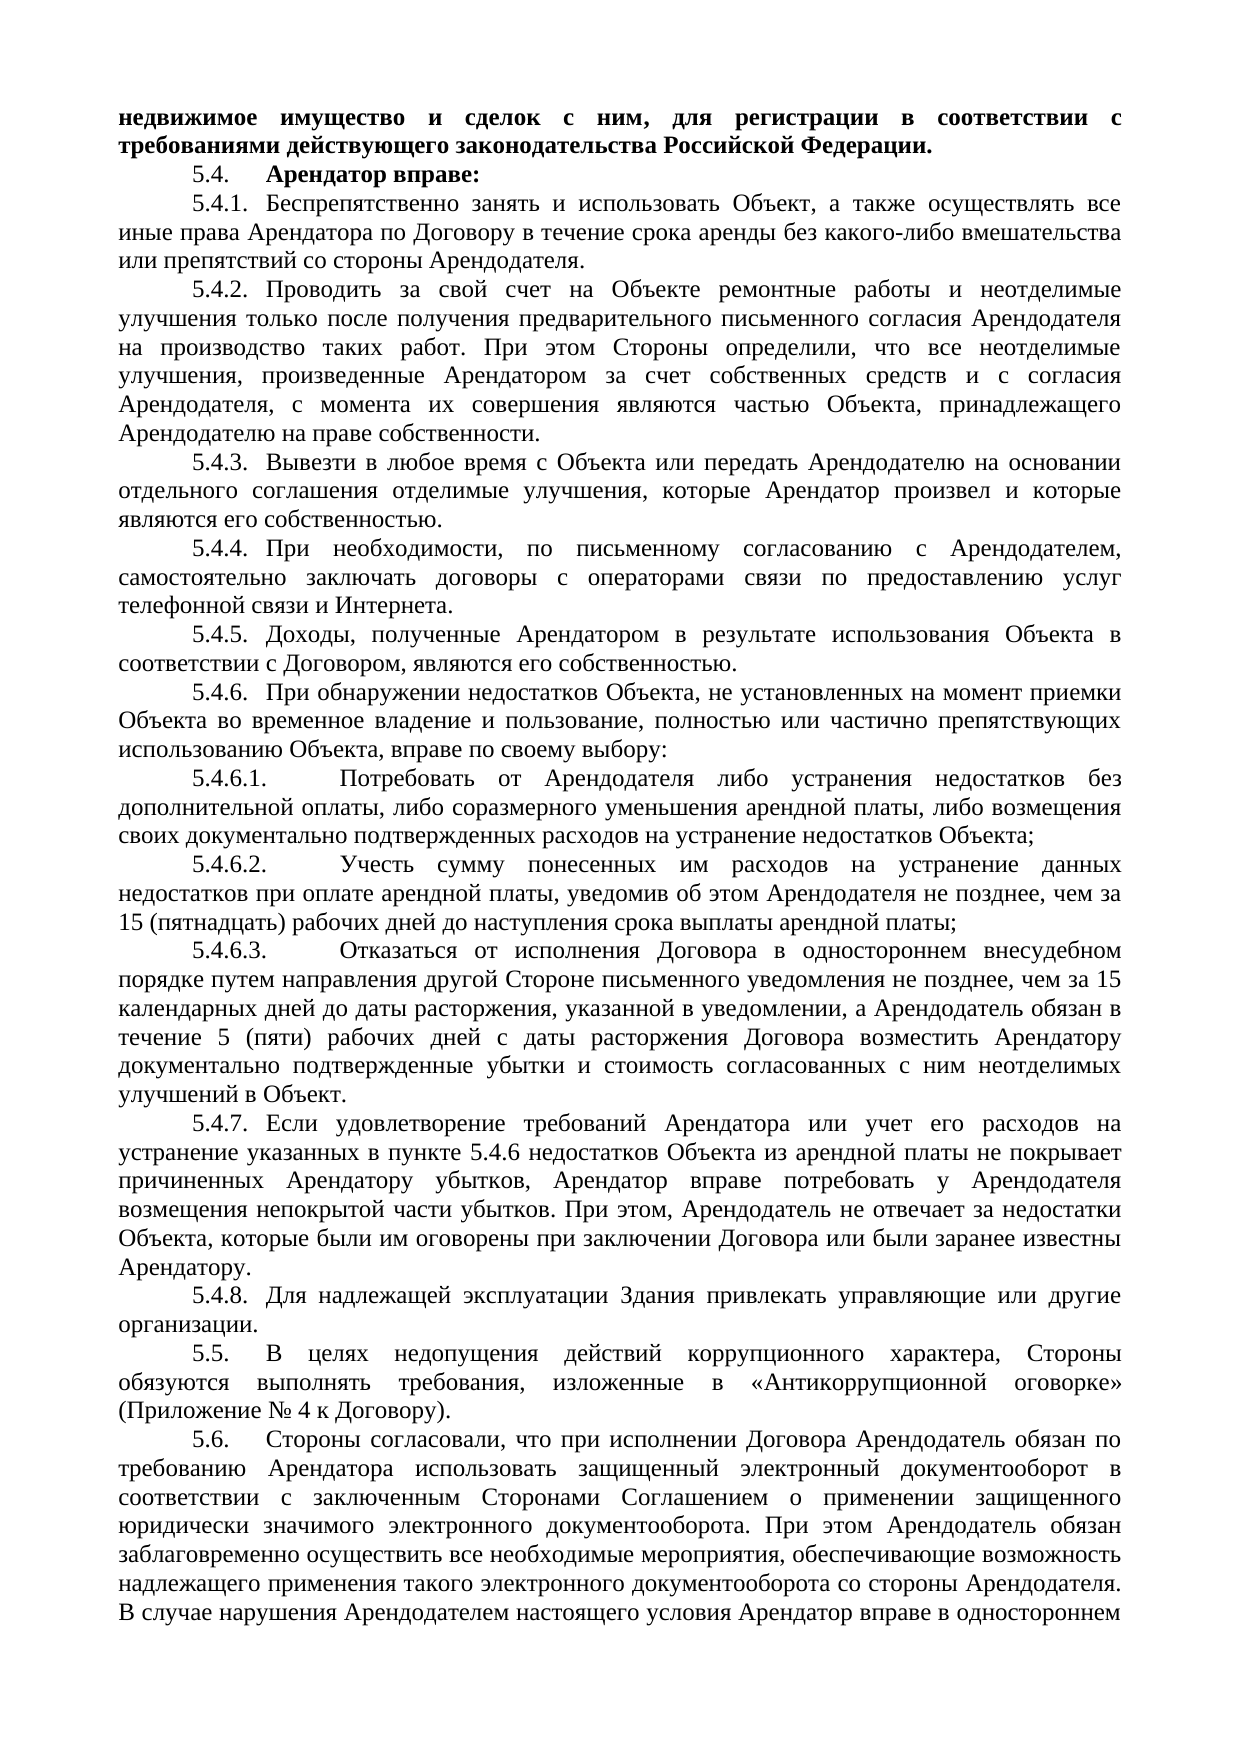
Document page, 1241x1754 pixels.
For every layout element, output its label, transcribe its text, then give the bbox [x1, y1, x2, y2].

list При обнаружении недостатков Объекта, не установленных на момент приемки Объекта во временное владение и пользование, полностью или частично препятствующих использованию Объекта, вправе по своему выбору: [118, 677, 1122, 763]
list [118, 102, 1122, 159]
list Отказаться от исполнения Договора в одностороннем внесудебном порядке путем направления другой Стороне письменного уведомления не позднее, чем за 15 календарных дней до даты расторжения, указанной в уведомлении, а Арендодатель обязан в течение 5 (пяти) рабочих дней с даты расторжения Договора возместить Арендатору документально подтвержденные убытки и стоимость согласованных с ним неотделимых улучшений в Объект. [118, 936, 1122, 1108]
list Арендатор вправе: [118, 159, 1122, 188]
list В целях недопущения действий коррупционного характера, Стороны обязуются выполнять требования, изложенные в «Антикоррупционной оговорке» (Приложение № 4 к Договору). [118, 1338, 1122, 1424]
list Потребовать от Арендодателя либо устранения недостатков без дополнительной оплаты, либо соразмерного уменьшения арендной платы, либо возмещения своих документально подтвержденных расходов на устранение недостатков Объекта; [118, 763, 1122, 849]
list Доходы, полученные Арендатором в результате использования Объекта в соответствии с Договором, являются его собственностью. [118, 619, 1122, 677]
list При необходимости, по письменному согласованию с Арендодателем, самостоятельно заключать договоры с операторами связи по предоставлению услуг телефонной связи и Интернета. [118, 533, 1122, 619]
list Если удовлетворение требований Арендатора или учет его расходов на устранение указанных в пункте 5.4.6 недостатков Объекта из арендной платы не покрывает причиненных Арендатору убытков, Арендатор вправе потребовать у Арендодателя возмещения непокрытой части убытков. При этом, Арендодатель не отвечает за недостатки Объекта, которые были им оговорены при заключении Договора или были заранее известны Арендатору. [118, 1108, 1122, 1281]
list Учесть сумму понесенных им расходов на устранение данных недостатков при оплате арендной платы, уведомив об этом Арендодателя не позднее, чем за 15 (пятнадцать) рабочих дней до наступления срока выплаты арендной платы; [118, 849, 1122, 936]
list Для надлежащей эксплуатации Здания привлекать управляющие или другие организации. [118, 1281, 1122, 1338]
list Беспрепятственно занять и использовать Объект, а также осуществлять все иные права Арендатора по Договору в течение срока аренды без какого-либо вмешательства или препятствий со стороны Арендодателя. [118, 188, 1122, 274]
list Вывезти в любое время с Объекта или передать Арендодателю на основании отдельного соглашения отделимые улучшения, которые Арендатор произвел и которые являются его собственностью. [118, 447, 1122, 533]
list Проводить за свой счет на Объекте ремонтные работы и неотделимые улучшения только после получения предварительного письменного согласия Арендодателя на производство таких работ. При этом Стороны определили, что все неотделимые улучшения, произведенные Арендатором за счет собственных средств и с согласия Арендодателя, с момента их совершения являются частью Объекта, принадлежащего Арендодателю на праве собственности. [118, 274, 1122, 447]
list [118, 1424, 1122, 1626]
